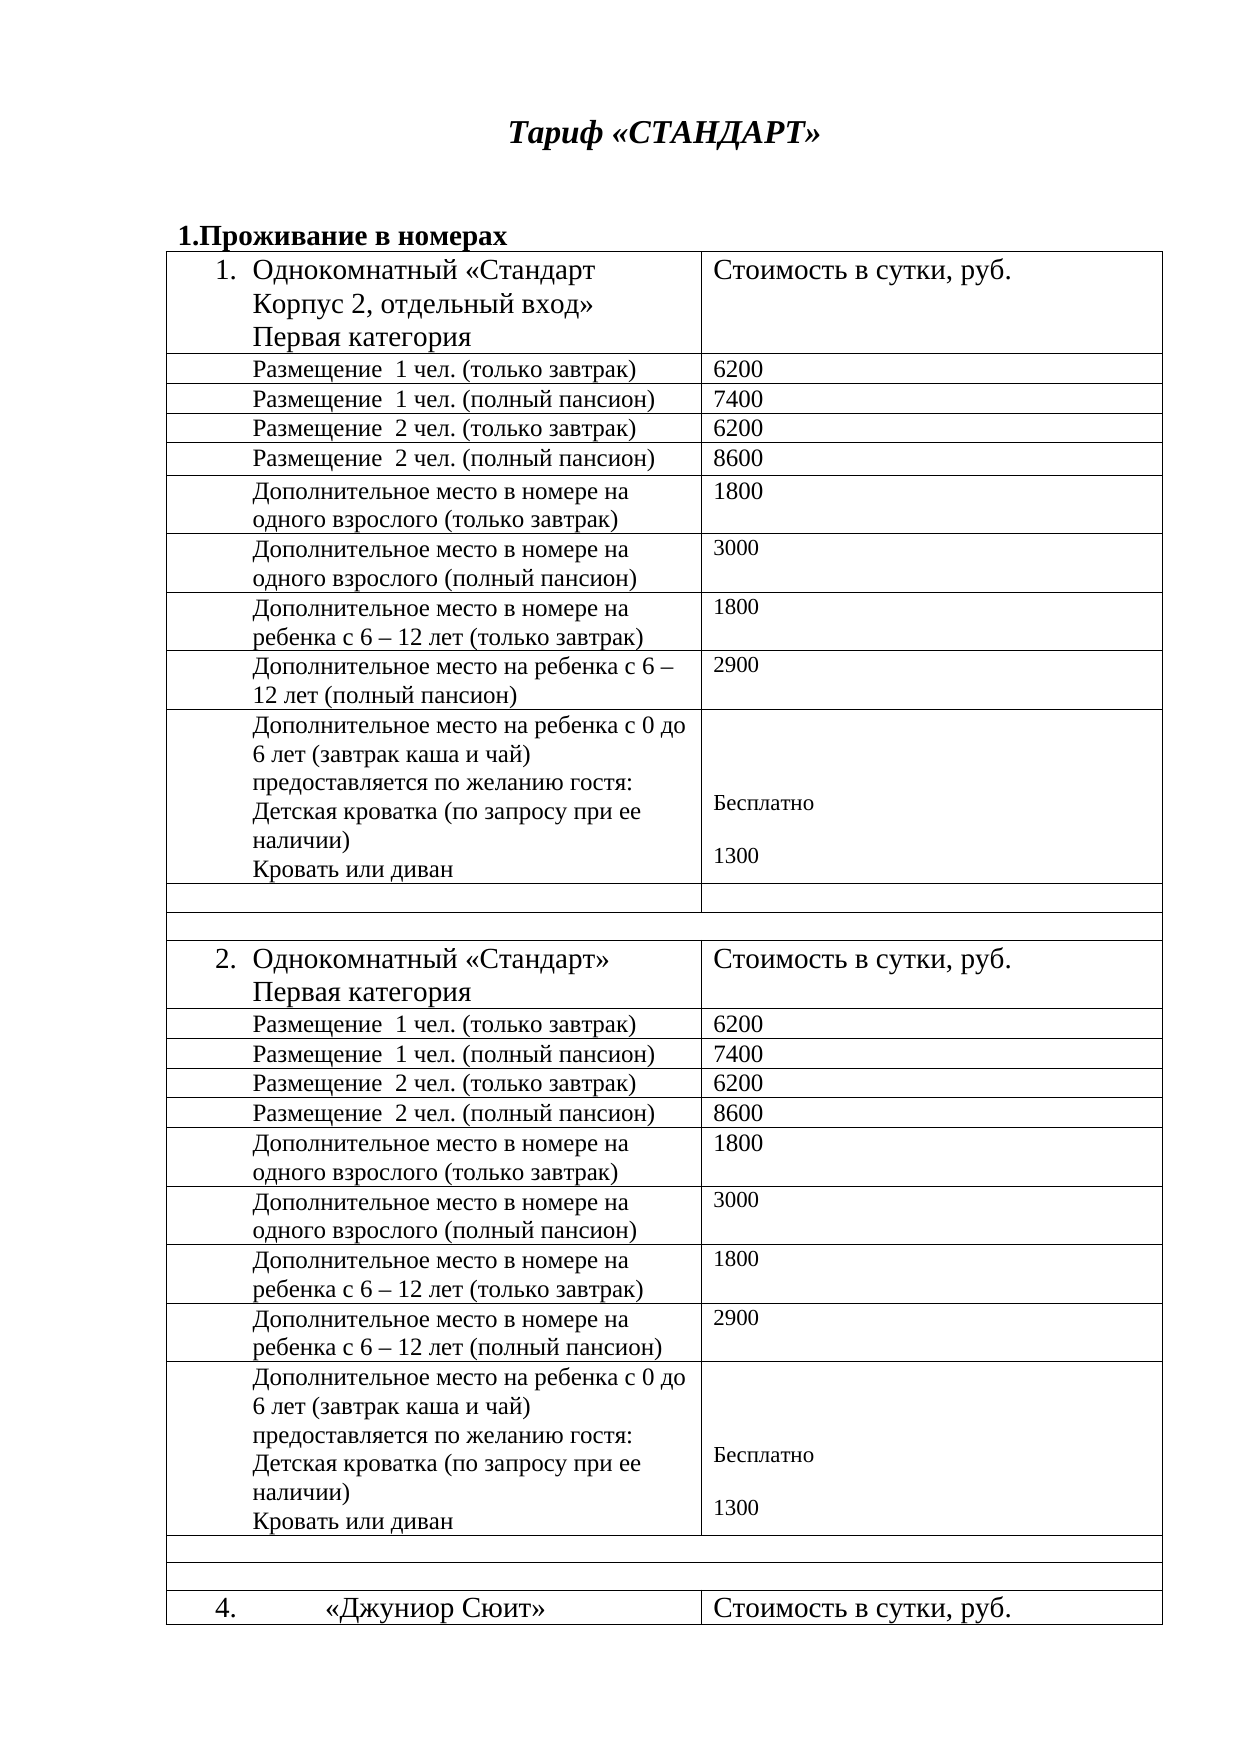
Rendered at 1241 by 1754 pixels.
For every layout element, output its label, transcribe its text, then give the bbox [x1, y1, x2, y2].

table_cell Размещение 1 чел. (только завтрак) [167, 354, 701, 383]
table_cell Дополнительное место в номере на одного взрослого (только завтрак) [167, 1128, 701, 1186]
table_cell 6200 [702, 354, 1162, 383]
table_cell Дополнительное место в номере на одного взрослого (только завтрак) [167, 476, 701, 533]
table_cell Дополнительное место на ребенка с 6 – 12 лет (полный пансион) [167, 651, 701, 709]
table_header Однокомнатный «Стандарт Корпус 2, отдельный вход» Первая категория [167, 252, 701, 353]
table_cell Дополнительное место в номере на ребенка с 6 – 12 лет (только завтрак) [167, 593, 701, 650]
table_cell Размещение 2 чел. (только завтрак) [167, 1069, 701, 1097]
table_cell 3000 [702, 1187, 1162, 1244]
table_cell Размещение 2 чел. (только завтрак) [167, 414, 701, 442]
table_cell 8600 [702, 1098, 1162, 1127]
table_cell 6200 [702, 1069, 1162, 1097]
table_cell 1800 [702, 476, 1162, 533]
table_cell Размещение 2 чел. (полный пансион) [167, 1098, 701, 1127]
table_cell Бесплатно 1300 [702, 710, 1162, 882]
table_cell 2900 [702, 651, 1162, 709]
table_cell [167, 1563, 1162, 1589]
table_cell 4. «Джуниор Сюит» [167, 1591, 701, 1624]
table_cell 7400 [702, 384, 1162, 412]
table_cell Дополнительное место в номере на одного взрослого (полный пансион) [167, 1187, 701, 1244]
text 1.Проживание в номерах [177, 218, 1152, 251]
table_cell [167, 884, 701, 912]
table_cell Бесплатно 1300 [702, 1362, 1162, 1535]
table_cell 6200 [702, 1009, 1162, 1038]
table_cell Размещение 1 чел. (только завтрак) [167, 1009, 701, 1038]
table_header Стоимость в сутки, руб. [702, 252, 1162, 353]
table_cell Размещение 2 чел. (полный пансион) [167, 443, 701, 475]
table_cell 6200 [702, 414, 1162, 442]
table_cell Однокомнатный «Стандарт» Первая категория [167, 941, 701, 1008]
table_cell 2900 [702, 1304, 1162, 1361]
table_cell 3000 [702, 534, 1162, 592]
table_cell [167, 913, 1162, 940]
table_cell 1800 [702, 1245, 1162, 1303]
text Тариф «СТАНДАРТ» [177, 112, 1152, 151]
table_cell 1800 [702, 593, 1162, 650]
table_cell 7400 [702, 1039, 1162, 1067]
table_cell Дополнительное место в номере на ребенка с 6 – 12 лет (только завтрак) [167, 1245, 701, 1303]
table_cell Дополнительное место в номере на одного взрослого (полный пансион) [167, 534, 701, 592]
table_cell Размещение 1 чел. (полный пансион) [167, 384, 701, 412]
table_cell Дополнительное место в номере на ребенка с 6 – 12 лет (полный пансион) [167, 1304, 701, 1361]
table_cell Размещение 1 чел. (полный пансион) [167, 1039, 701, 1067]
table_cell Стоимость в сутки, руб. [702, 1591, 1162, 1624]
table_cell Стоимость в сутки, руб. [702, 941, 1162, 1008]
table_cell [702, 884, 1162, 912]
table_cell 1800 [702, 1128, 1162, 1186]
table_cell 8600 [702, 443, 1162, 475]
table_cell [167, 1536, 1162, 1562]
